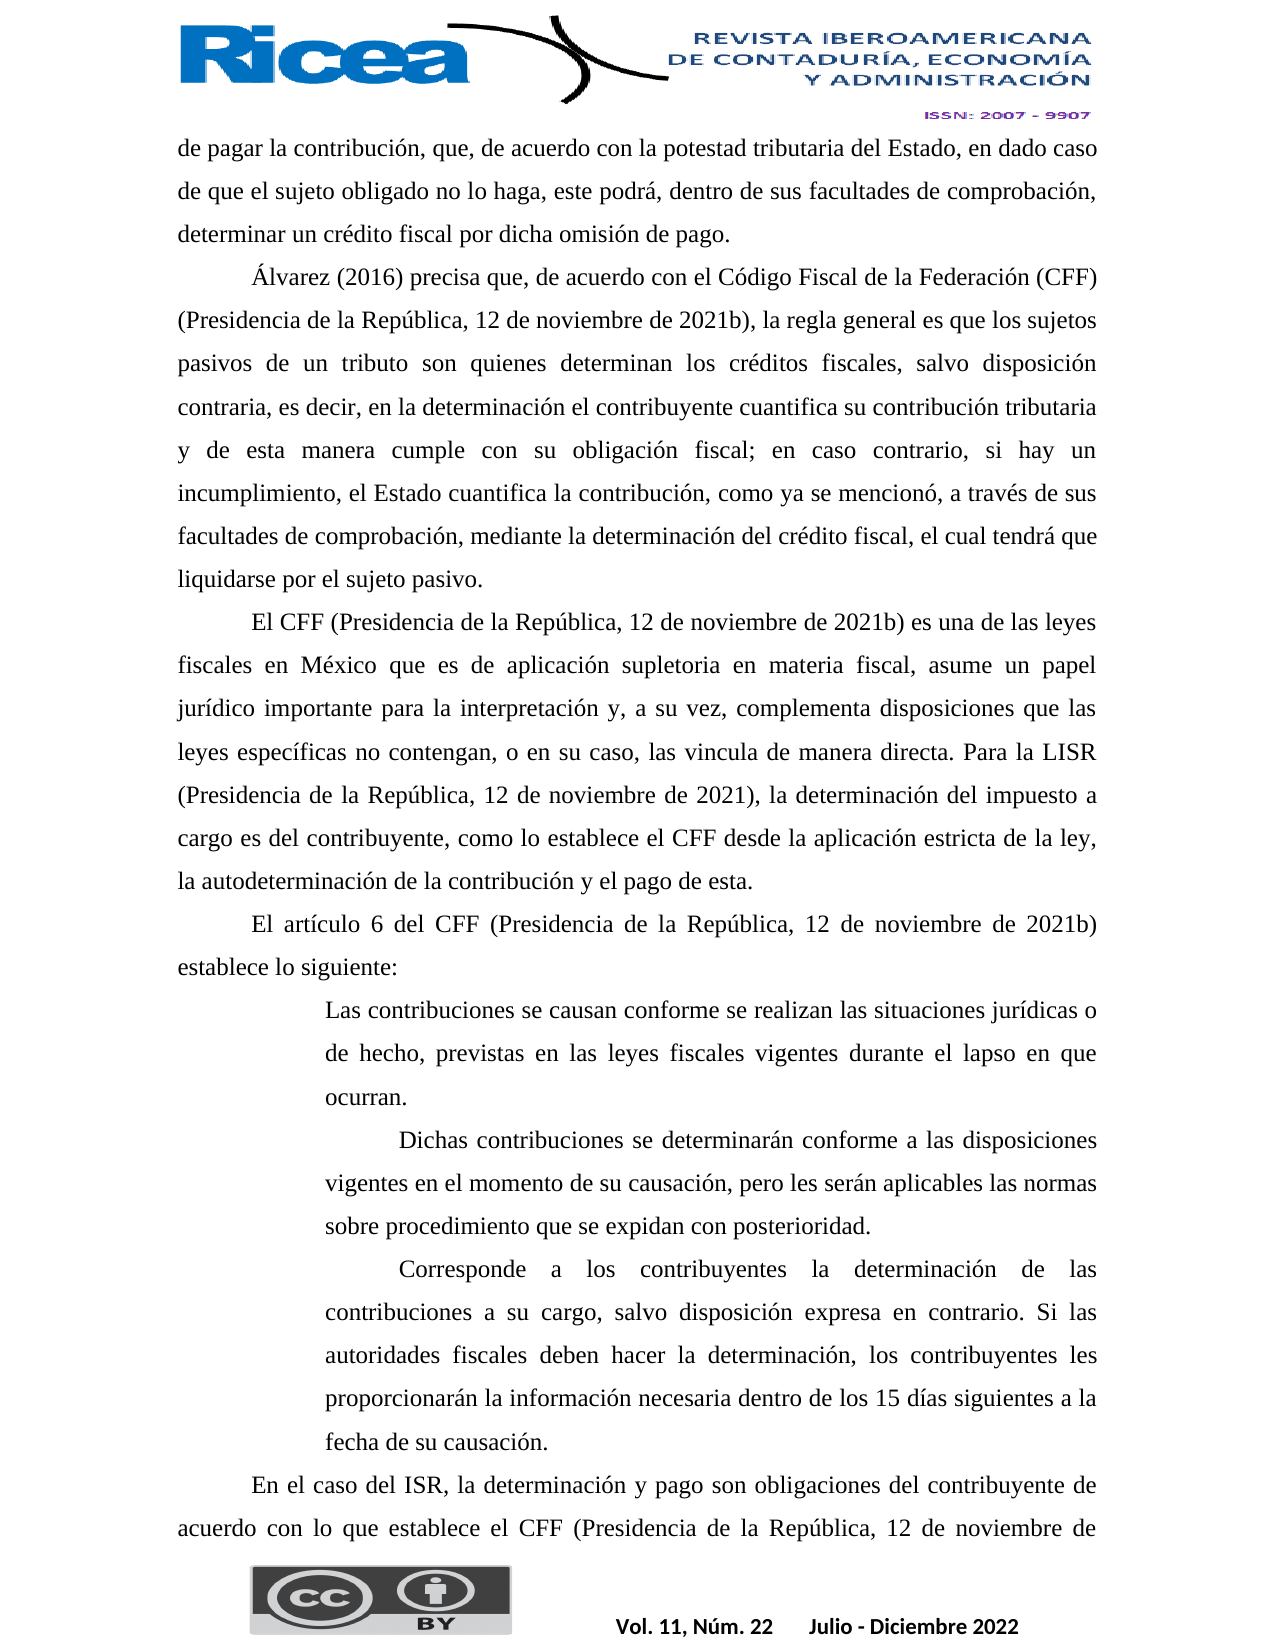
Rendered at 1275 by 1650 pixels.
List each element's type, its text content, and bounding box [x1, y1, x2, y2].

text Corresponde a los contribuyentes la determinación de las contribuciones a su cargo, salvo disposición expresa en contrario. Si las autoridades fiscales deben hacer la determinación, los contribuyentes les proporcionarán la información necesaria dentro de los 15 días siguientes a la fecha de su causación. [325, 1254, 1098, 1455]
text El artículo 6 del CFF (Presidencia de la República, 12 de noviembre de 2021b) establece lo siguiente: [177, 909, 1098, 981]
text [177, 1470, 1098, 1542]
text Dichas contribuciones se determinarán conforme a las disposiciones vigentes en el momento de su causación, pero les serán aplicables las normas sobre procedimiento que se expidan con posterioridad. [325, 1125, 1098, 1240]
text Las contribuciones se causan conforme se realizan las situaciones jurídicas o de hecho, previstas en las leyes fiscales vigentes durante el lapso en que ocurran. [325, 995, 1098, 1110]
text El CFF (Presidencia de la República, 12 de noviembre de 2021b) es una de las leyes fiscales en México que es de aplicación supletoria en materia fiscal, asume un papel jurídico importante para la interpretación y, a su vez, complementa disposiciones que las leyes específicas no contengan, o en su caso, las vincula de manera directa. Para la LISR (Presidencia de la República, 12 de noviembre de 2021), la determinación del impuesto a cargo es del contribuyente, como lo establece el CFF desde la aplicación estricta de la ley, la autodeterminación de la contribución y el pago de esta. [177, 607, 1098, 895]
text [177, 133, 1098, 248]
text Álvarez (2016) precisa que, de acuerdo con el Código Fiscal de la Federación (CFF) (Presidencia de la República, 12 de noviembre de 2021b), la regla general es que los sujetos pasivos de un tributo son quienes determinan los créditos fiscales, salvo disposición contraria, es decir, en la determinación el contribuyente cuantifica su contribución tributaria y de esta manera cumple con su obligación fiscal; en caso contrario, si hay un incumplimiento, el Estado cuantifica la contribución, como ya se mencionó, a través de sus facultades de comprobación, mediante la determinación del crédito fiscal, el cual tendrá que liquidarse por el sujeto pasivo. [177, 262, 1098, 593]
picture [249, 1565, 513, 1635]
